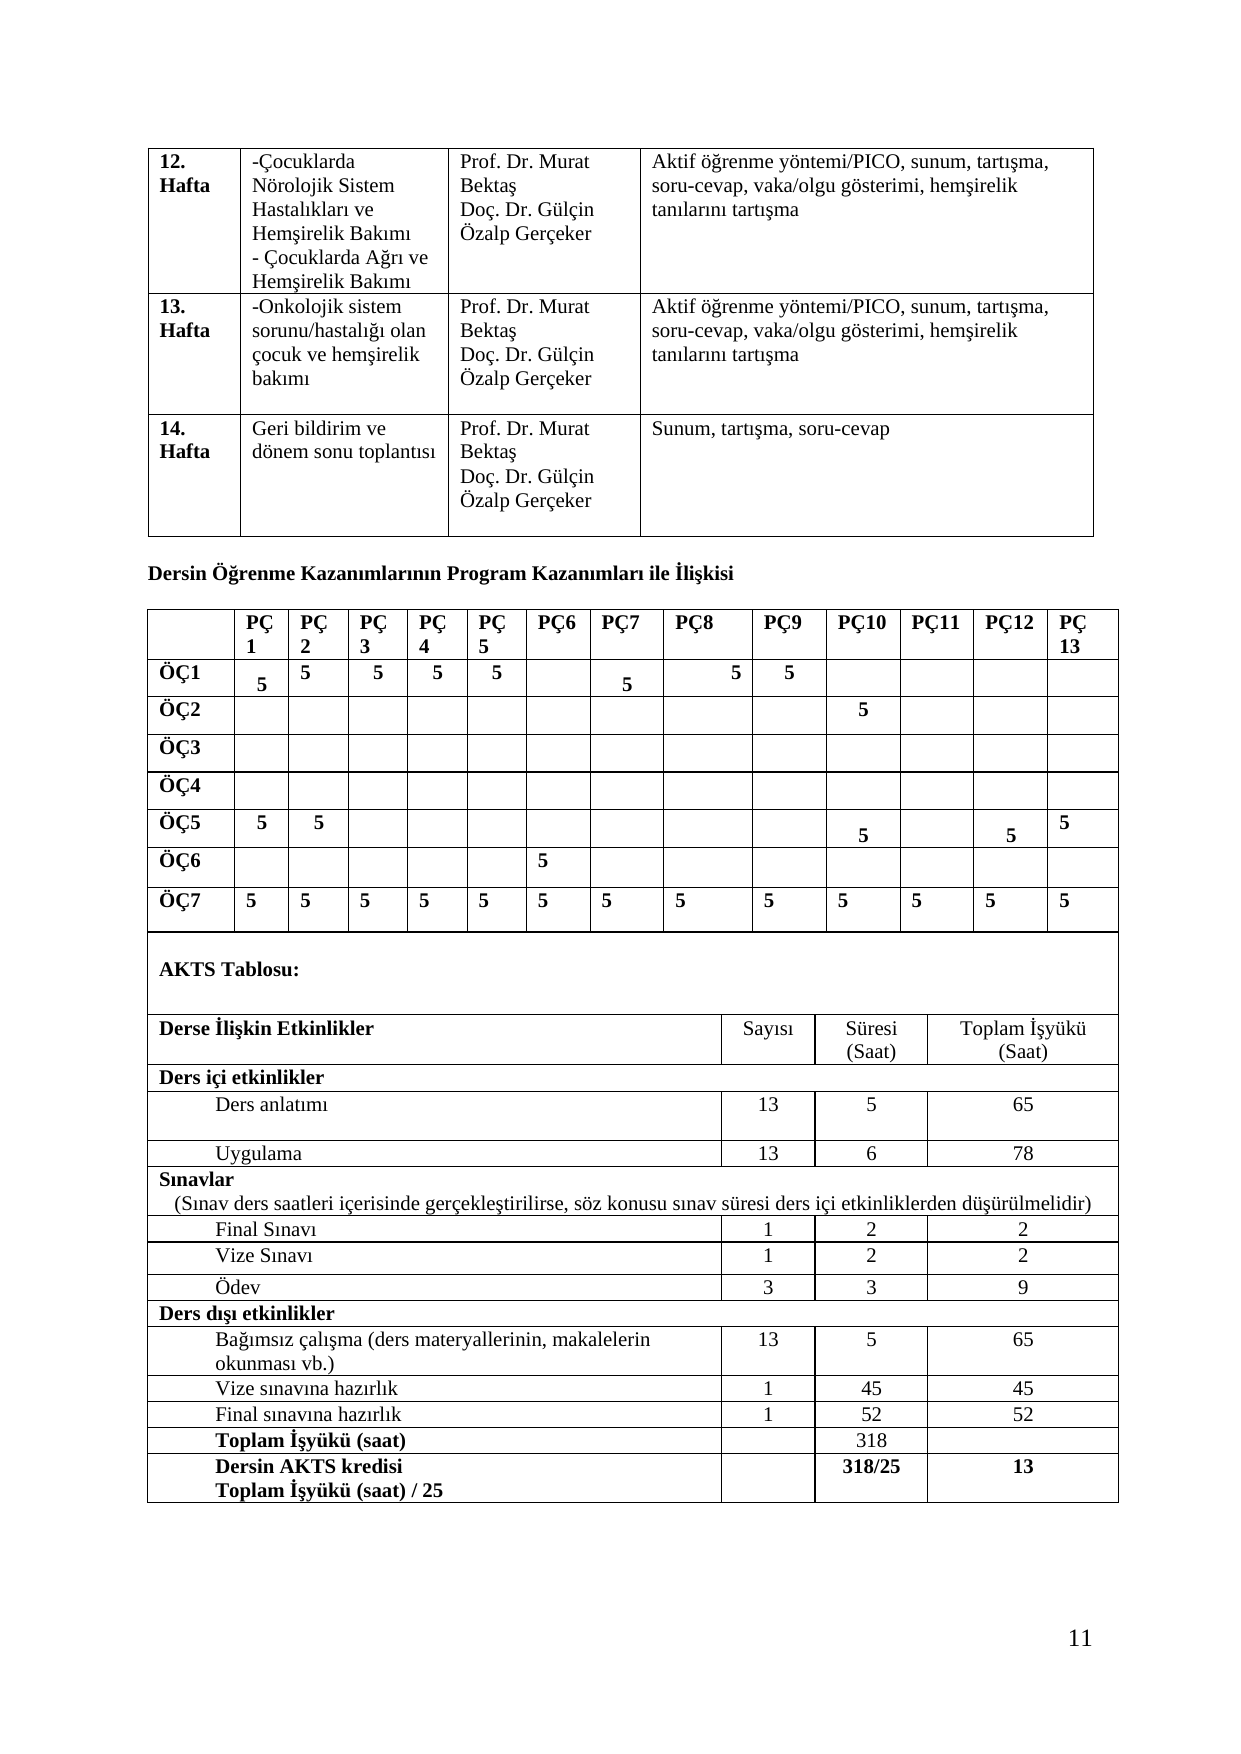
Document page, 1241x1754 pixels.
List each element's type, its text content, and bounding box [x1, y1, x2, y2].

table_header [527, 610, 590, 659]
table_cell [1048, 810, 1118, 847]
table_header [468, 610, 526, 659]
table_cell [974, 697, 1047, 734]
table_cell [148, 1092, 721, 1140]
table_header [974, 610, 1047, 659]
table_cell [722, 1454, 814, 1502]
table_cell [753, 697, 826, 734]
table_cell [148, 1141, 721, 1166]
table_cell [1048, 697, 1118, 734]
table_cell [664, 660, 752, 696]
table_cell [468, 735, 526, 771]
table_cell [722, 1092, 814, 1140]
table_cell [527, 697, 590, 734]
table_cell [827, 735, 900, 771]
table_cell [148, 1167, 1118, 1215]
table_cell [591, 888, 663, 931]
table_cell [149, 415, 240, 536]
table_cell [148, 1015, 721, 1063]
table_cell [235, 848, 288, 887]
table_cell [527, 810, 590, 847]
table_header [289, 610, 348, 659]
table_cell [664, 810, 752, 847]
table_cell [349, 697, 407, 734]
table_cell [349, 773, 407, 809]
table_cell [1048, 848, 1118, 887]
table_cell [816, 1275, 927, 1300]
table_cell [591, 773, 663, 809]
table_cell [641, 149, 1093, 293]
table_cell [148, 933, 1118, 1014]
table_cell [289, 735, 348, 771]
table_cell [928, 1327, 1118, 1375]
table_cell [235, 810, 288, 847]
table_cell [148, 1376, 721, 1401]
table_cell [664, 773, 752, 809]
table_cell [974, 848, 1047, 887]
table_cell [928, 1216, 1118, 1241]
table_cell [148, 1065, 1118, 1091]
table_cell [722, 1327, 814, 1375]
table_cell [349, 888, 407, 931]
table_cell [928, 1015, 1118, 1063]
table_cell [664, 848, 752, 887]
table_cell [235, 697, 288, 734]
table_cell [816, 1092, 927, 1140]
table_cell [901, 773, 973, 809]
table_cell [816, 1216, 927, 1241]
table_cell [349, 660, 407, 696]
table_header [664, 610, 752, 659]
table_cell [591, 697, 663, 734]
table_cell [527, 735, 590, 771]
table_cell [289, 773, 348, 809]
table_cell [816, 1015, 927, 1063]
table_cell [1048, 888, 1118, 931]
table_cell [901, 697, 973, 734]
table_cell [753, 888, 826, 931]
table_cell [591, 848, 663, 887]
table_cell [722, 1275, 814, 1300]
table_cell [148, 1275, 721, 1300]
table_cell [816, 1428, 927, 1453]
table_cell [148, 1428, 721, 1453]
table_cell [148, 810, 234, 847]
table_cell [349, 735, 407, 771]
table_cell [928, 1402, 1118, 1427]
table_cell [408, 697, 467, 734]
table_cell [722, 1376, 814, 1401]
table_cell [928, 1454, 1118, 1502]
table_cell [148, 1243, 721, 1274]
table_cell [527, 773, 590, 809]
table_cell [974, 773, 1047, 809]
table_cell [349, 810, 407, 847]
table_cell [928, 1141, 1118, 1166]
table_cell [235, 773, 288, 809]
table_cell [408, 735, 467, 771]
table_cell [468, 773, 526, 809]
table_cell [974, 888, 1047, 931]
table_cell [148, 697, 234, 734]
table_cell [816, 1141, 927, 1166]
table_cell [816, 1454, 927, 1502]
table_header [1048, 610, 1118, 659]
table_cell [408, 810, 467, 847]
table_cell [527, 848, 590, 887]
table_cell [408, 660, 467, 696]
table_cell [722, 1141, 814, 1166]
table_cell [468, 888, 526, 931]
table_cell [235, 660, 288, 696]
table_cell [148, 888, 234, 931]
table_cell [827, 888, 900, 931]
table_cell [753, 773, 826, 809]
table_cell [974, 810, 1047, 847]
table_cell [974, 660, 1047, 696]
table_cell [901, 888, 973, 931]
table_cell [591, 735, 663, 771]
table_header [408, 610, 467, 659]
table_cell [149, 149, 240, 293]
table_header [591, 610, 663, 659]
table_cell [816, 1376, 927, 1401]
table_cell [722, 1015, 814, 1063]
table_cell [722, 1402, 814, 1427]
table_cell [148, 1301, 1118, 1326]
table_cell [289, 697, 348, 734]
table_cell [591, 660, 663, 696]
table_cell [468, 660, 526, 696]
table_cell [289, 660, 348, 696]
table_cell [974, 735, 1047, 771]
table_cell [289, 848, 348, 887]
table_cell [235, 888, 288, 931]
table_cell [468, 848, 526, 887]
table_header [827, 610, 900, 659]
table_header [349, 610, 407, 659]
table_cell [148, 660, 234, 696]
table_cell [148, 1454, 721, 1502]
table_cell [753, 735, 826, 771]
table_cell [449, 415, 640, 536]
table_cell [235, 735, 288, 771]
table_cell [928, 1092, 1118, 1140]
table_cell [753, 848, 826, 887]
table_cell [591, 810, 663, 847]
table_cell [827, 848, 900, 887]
text Dersin Öğrenme Kazanımlarının Program Kazanımları ile İlişkisi [148, 561, 1093, 585]
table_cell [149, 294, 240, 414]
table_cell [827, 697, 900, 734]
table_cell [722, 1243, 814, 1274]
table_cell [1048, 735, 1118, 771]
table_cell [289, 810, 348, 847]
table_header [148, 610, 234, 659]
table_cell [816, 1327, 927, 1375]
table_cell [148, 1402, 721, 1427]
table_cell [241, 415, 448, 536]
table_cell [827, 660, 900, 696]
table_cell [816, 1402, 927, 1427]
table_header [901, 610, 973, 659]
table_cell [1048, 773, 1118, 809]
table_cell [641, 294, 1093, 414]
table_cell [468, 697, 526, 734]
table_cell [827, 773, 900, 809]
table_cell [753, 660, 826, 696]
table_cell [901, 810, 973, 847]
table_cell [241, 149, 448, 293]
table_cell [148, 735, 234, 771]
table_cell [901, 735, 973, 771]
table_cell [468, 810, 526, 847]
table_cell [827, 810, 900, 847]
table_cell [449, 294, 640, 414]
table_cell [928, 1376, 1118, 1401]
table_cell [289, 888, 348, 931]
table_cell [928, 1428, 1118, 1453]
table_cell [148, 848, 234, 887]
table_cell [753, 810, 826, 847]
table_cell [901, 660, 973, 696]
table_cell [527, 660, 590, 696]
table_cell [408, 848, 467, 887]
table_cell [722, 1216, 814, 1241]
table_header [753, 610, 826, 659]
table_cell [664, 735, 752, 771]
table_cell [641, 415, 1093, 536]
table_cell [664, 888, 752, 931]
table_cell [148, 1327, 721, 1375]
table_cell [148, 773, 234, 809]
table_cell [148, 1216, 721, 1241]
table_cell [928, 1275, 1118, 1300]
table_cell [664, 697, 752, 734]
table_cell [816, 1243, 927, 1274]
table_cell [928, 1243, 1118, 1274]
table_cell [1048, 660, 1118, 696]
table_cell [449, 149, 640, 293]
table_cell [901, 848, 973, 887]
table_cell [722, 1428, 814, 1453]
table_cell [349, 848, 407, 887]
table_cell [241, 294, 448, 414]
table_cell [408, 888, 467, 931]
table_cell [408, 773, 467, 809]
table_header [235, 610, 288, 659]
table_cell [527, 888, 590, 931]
